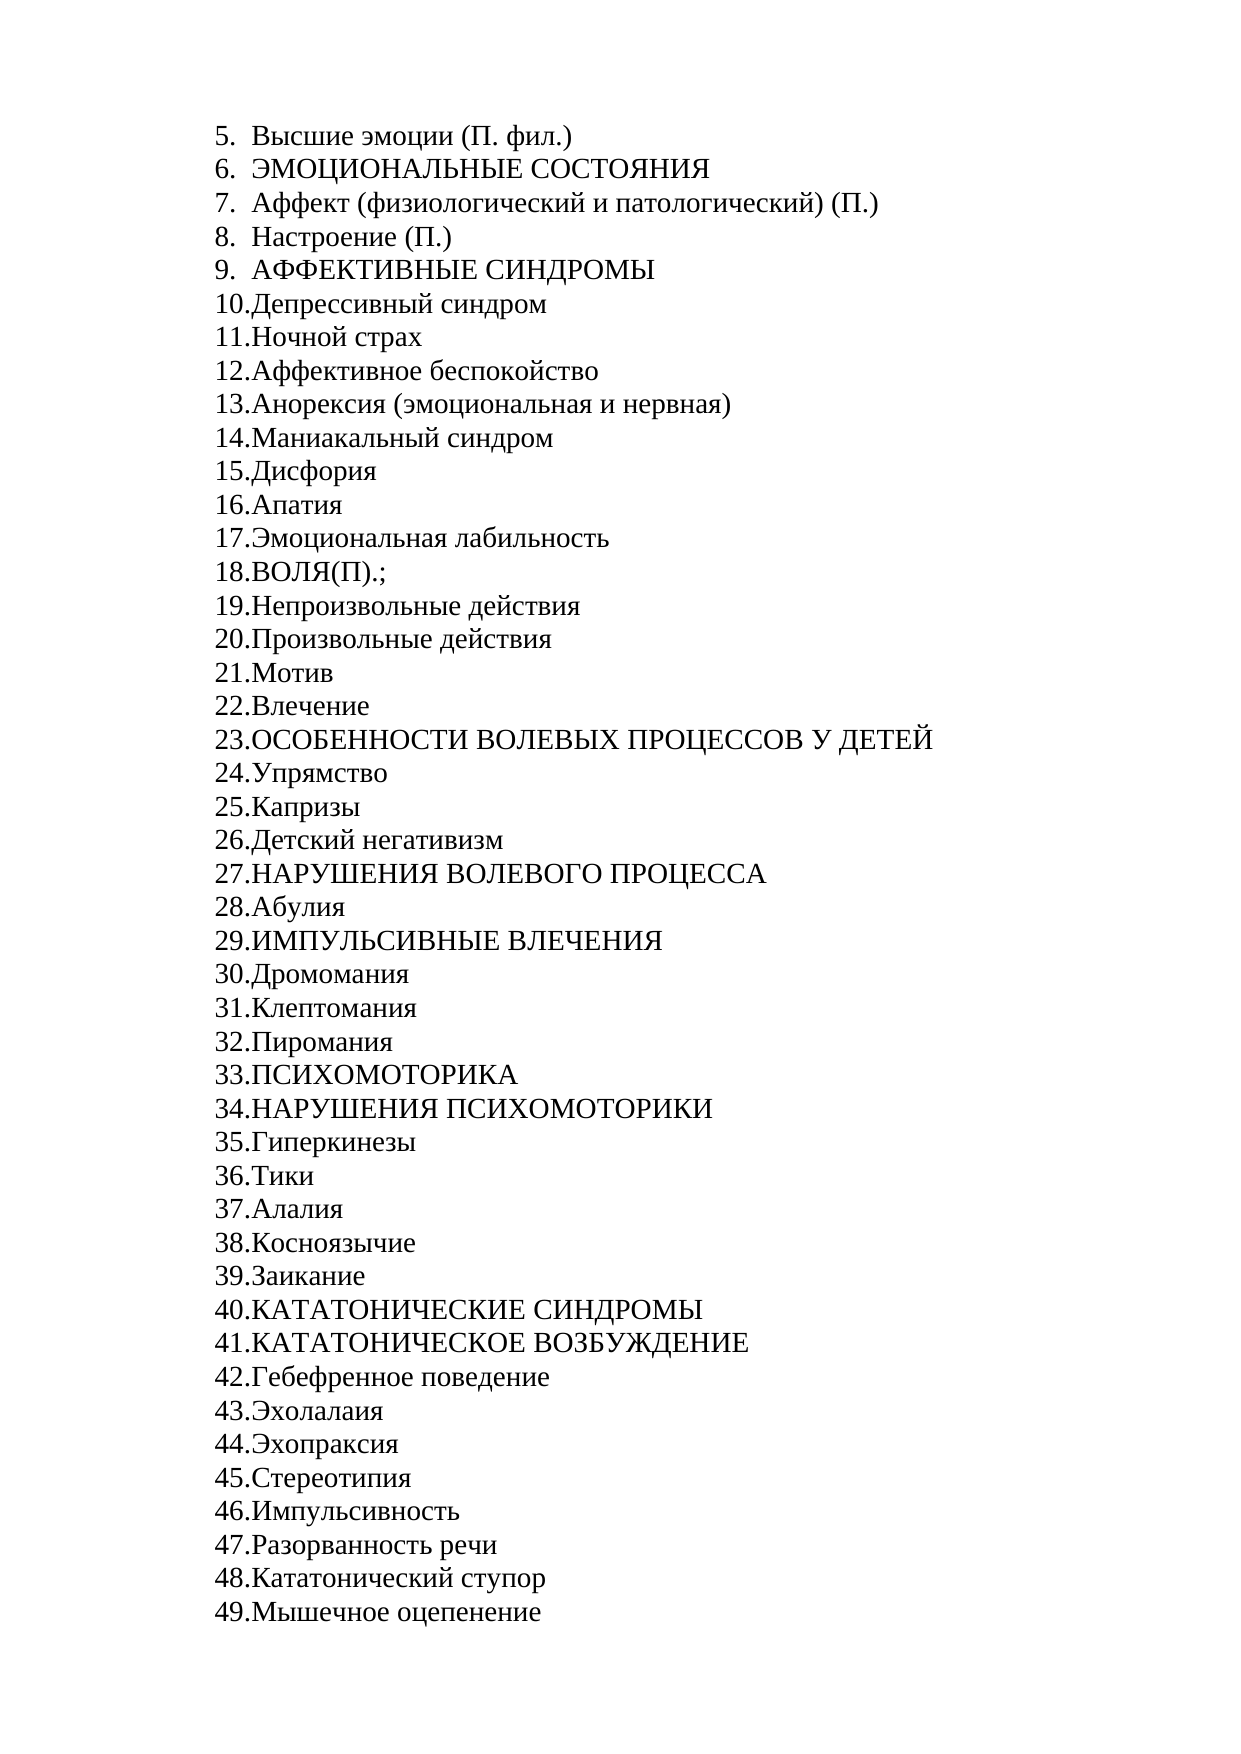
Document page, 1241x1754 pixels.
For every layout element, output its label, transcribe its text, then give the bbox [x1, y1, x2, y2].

list Эмоциональная лабильность [177, 521, 1152, 554]
list Анорексия (эмоциональная и нервная) [177, 386, 1152, 420]
list НАРУШЕНИЯ ВОЛЕВОГО ПРОЦЕССА [177, 856, 1152, 889]
list Разорванность речи [177, 1527, 1152, 1560]
list ИМПУЛЬСИВНЫЕ ВЛЕЧЕНИЯ [177, 923, 1152, 957]
list Гиперкинезы [177, 1124, 1152, 1158]
list Тики [177, 1158, 1152, 1191]
list ВОЛЯ(П).; [177, 554, 1152, 588]
list Алалия [177, 1191, 1152, 1225]
list Детский негативизм [177, 822, 1152, 856]
list ЭМОЦИОНАЛЬНЫЕ СОСТОЯНИЯ [177, 152, 1152, 185]
list АФФЕКТИВНЫЕ СИНДРОМЫ [177, 252, 1152, 286]
list Абулия [177, 889, 1152, 923]
list Непроизвольные действия [177, 588, 1152, 621]
list ПСИХОМОТОРИКА [177, 1057, 1152, 1091]
list Депрессивный синдром [177, 286, 1152, 319]
list Мышечное оцепенение [177, 1594, 1152, 1627]
list Произвольные действия [177, 621, 1152, 655]
list Пиромания [177, 1024, 1152, 1057]
list Апатия [177, 487, 1152, 521]
list Высшие эмоции (П. фил.) [177, 118, 1152, 152]
list Маниакальный синдром [177, 420, 1152, 453]
list Дисфория [177, 453, 1152, 487]
list Ночной страх [177, 319, 1152, 353]
list КАТАТОНИЧЕСКОЕ ВОЗБУЖДЕНИЕ [177, 1326, 1152, 1359]
list Заикание [177, 1258, 1152, 1292]
list Эхопраксия [177, 1426, 1152, 1460]
list КАТАТОНИЧЕСКИЕ СИНДРОМЫ [177, 1292, 1152, 1326]
list Гебефренное поведение [177, 1359, 1152, 1393]
list ОСОБЕННОСТИ ВОЛЕВЫХ ПРОЦЕССОВ У ДЕТЕЙ [177, 722, 1152, 755]
list Аффективное беспокойство [177, 353, 1152, 386]
list Аффект (физиологический и патологический) (П.) [177, 185, 1152, 219]
list Эхолалаия [177, 1393, 1152, 1426]
list Упрямство [177, 755, 1152, 789]
list Влечение [177, 688, 1152, 722]
list Настроение (П.) [177, 219, 1152, 252]
list Стереотипия [177, 1460, 1152, 1493]
list Косноязычие [177, 1225, 1152, 1258]
list Капризы [177, 789, 1152, 822]
list Клептомания [177, 990, 1152, 1024]
list НАРУШЕНИЯ ПСИХОМОТОРИКИ [177, 1091, 1152, 1124]
list Кататонический ступор [177, 1560, 1152, 1594]
list Мотив [177, 655, 1152, 688]
list Дромомания [177, 957, 1152, 990]
list Импульсивность [177, 1493, 1152, 1527]
